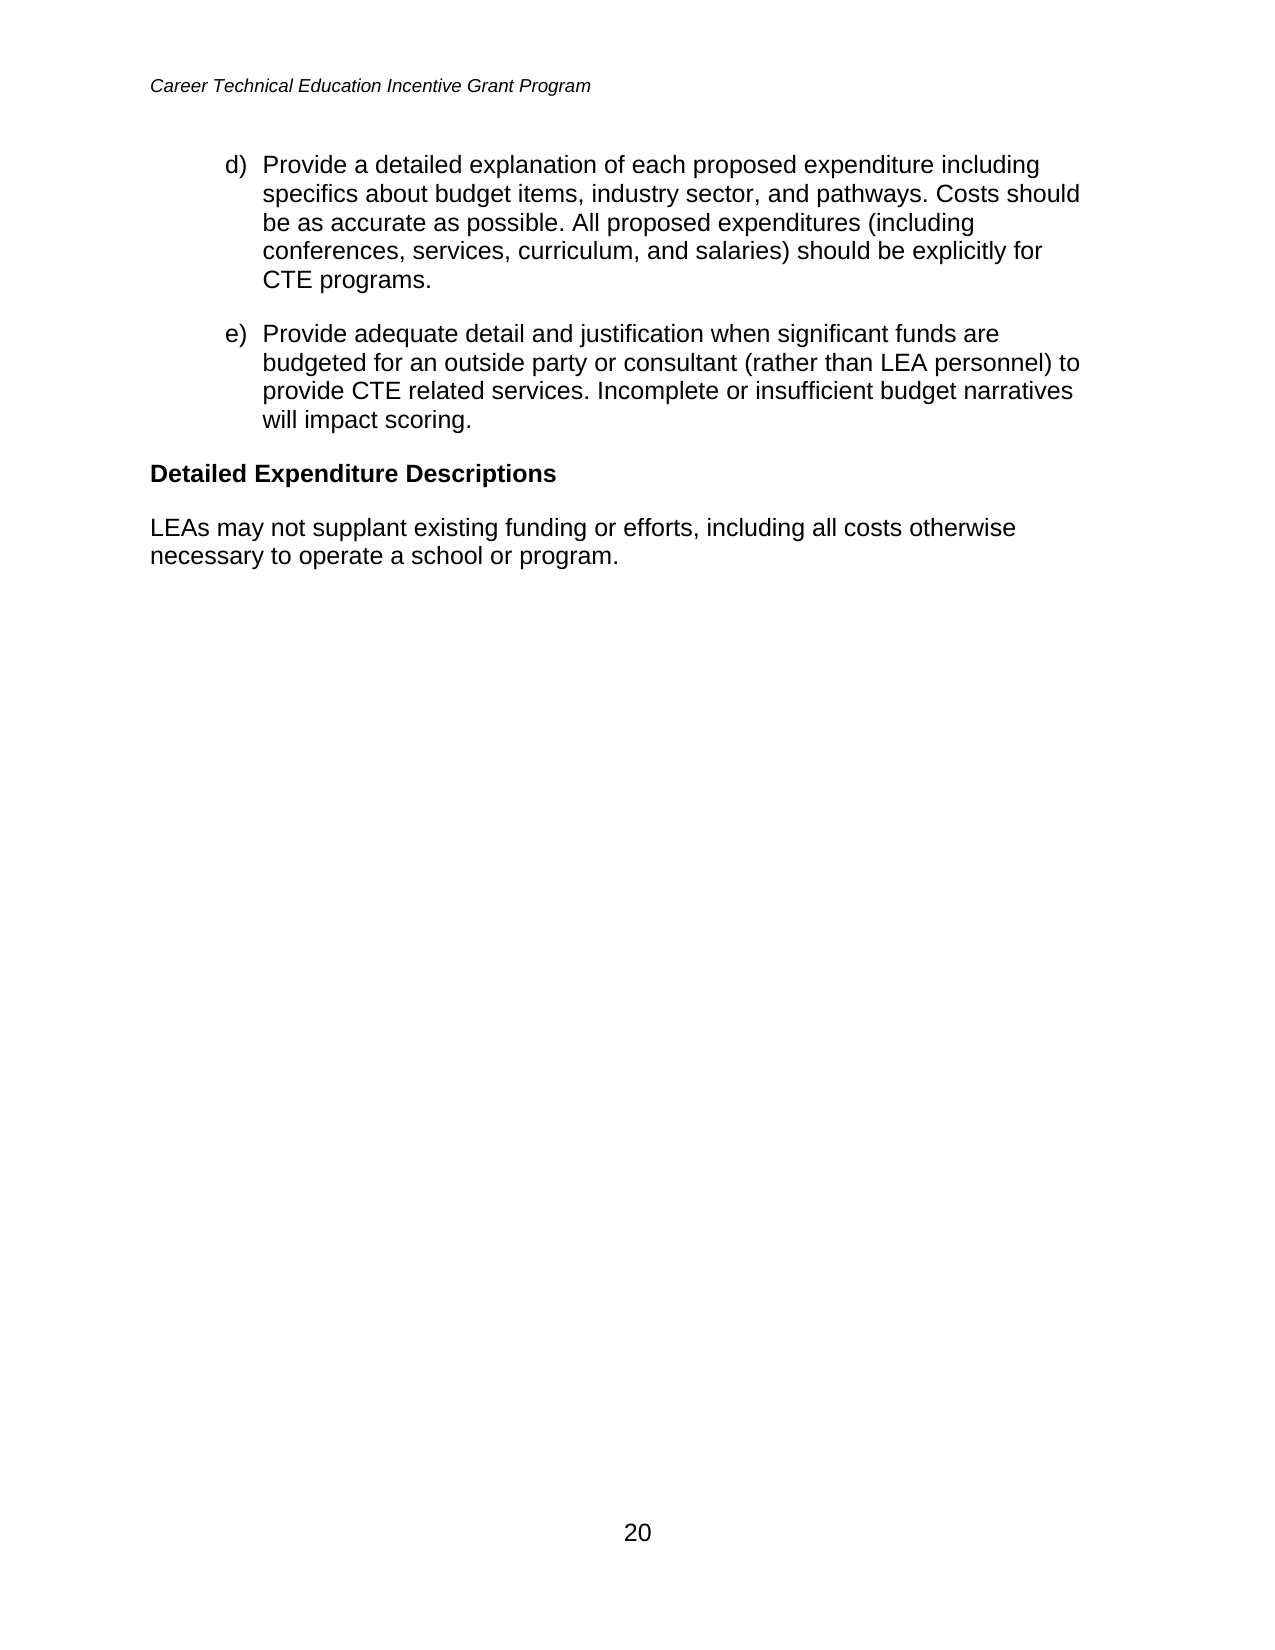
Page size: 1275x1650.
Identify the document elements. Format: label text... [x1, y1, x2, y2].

text LEAs may not supplant existing funding or efforts, including all costs otherwise necessary to operate a school or program. [150, 512, 1084, 570]
text Detailed Expenditure Descriptions [150, 459, 1084, 487]
list Provide a detailed explanation of each proposed expenditure including specifics about budget items, industry sector, and pathways. Costs should be as accurate as possible. All proposed expenditures (including conferences, services, curriculum, and salaries) should be explicitly for CTE programs. [225, 150, 1084, 294]
list Provide adequate detail and justification when significant funds are budgeted for an outside party or consultant (rather than LEA personnel) to provide CTE related services. Incomplete or insufficient budget narratives will impact scoring. [225, 319, 1084, 434]
